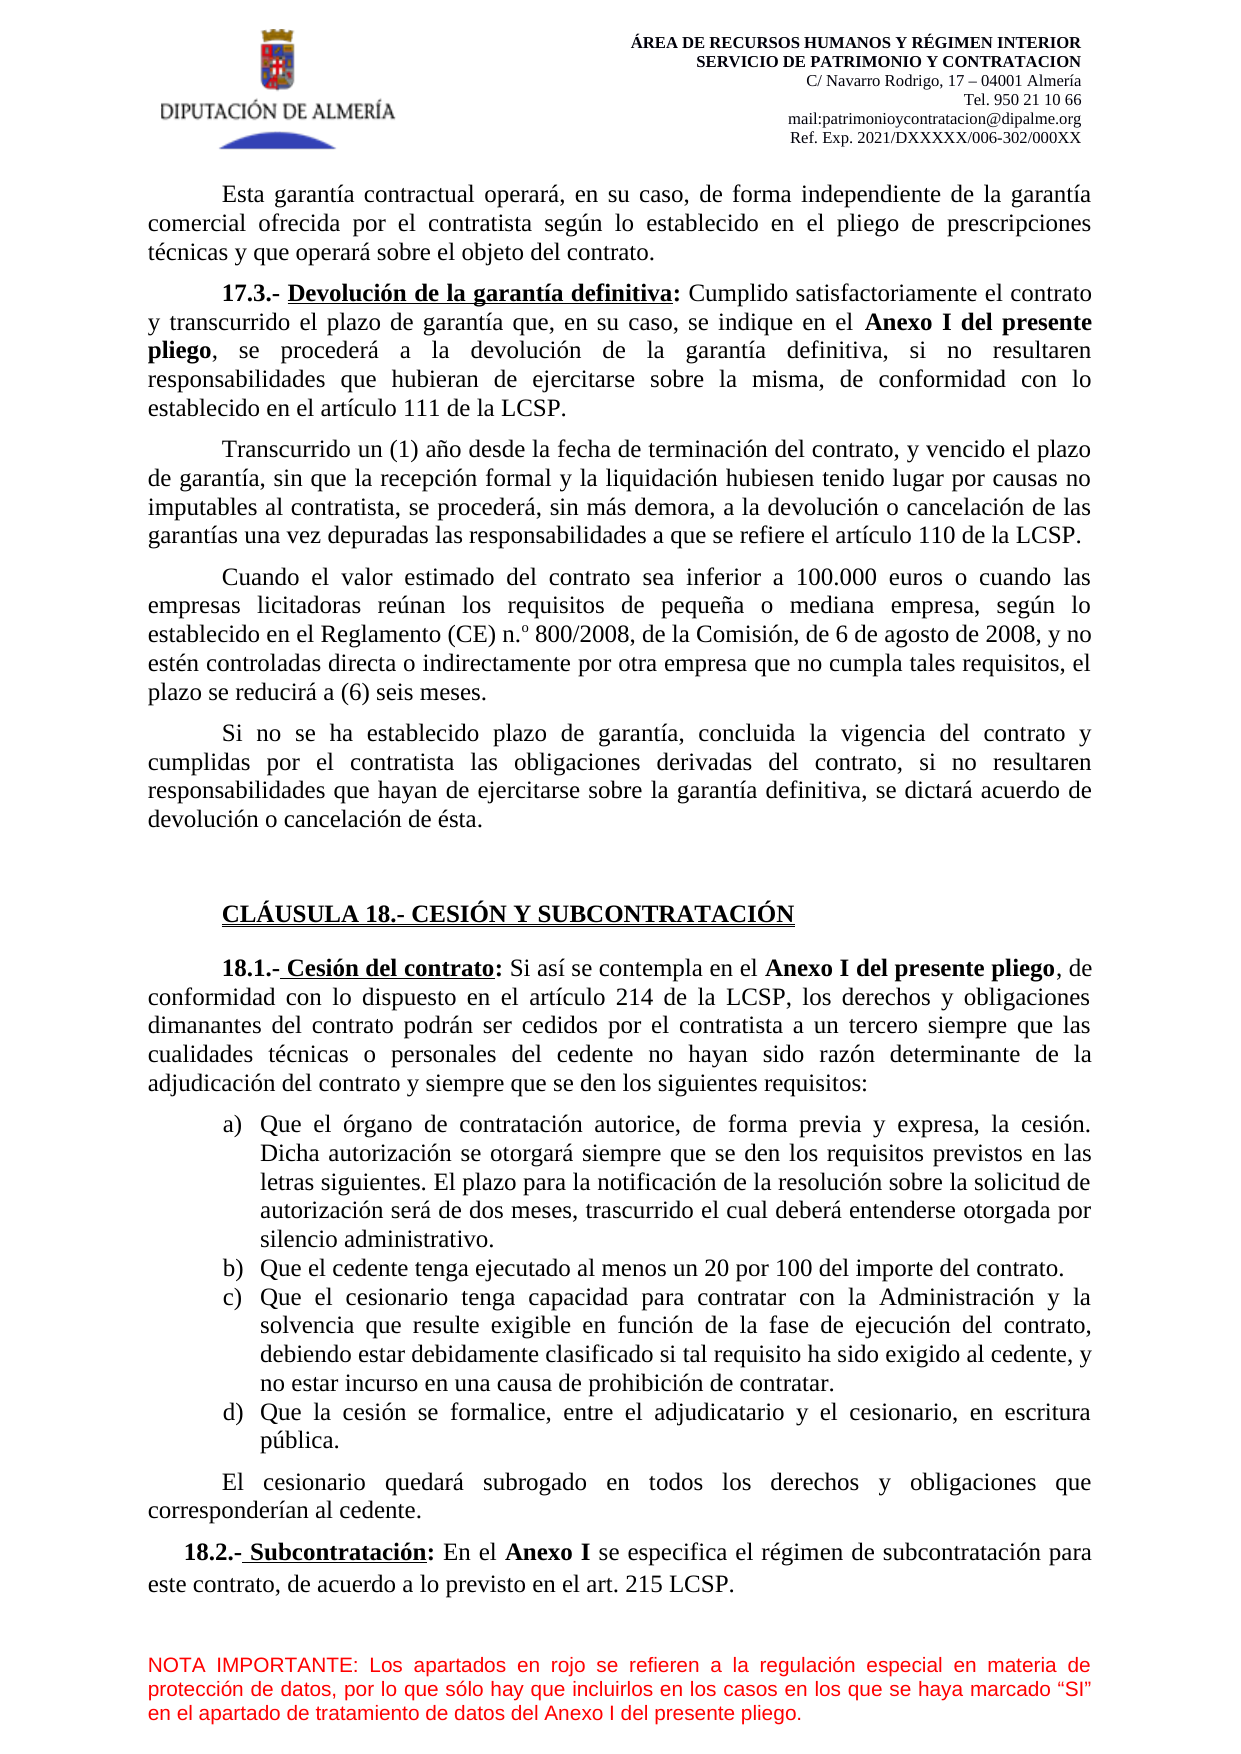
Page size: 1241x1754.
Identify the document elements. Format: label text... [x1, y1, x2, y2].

text 17.3.- Devolución de la garantía definitiva: Cumplido satisfactoriamente el contrato y transcurrido el plazo de garantía que, en su caso, se indique en el Anexo I del presente pliego, se procederá a la devolución de la garantía definitiva, si no resultaren responsabilidades que hubieran de ejercitarse sobre la misma, de conformidad con lo establecido en el artículo 111 de la LCSP. [148, 278, 1092, 422]
text Cuando el valor estimado del contrato sea inferior a 100.000 euros o cuando las empresas licitadoras reúnan los requisitos de pequeña o mediana empresa, según lo establecido en el Reglamento (CE) n.o 800/2008, de la Comisión, de 6 de agosto de 2008, y no estén controladas directa o indirectamente por otra empresa que no cumpla tales requisitos, el plazo se reducirá a (6) seis meses. [148, 562, 1092, 705]
text Transcurrido un (1) año desde la fecha de terminación del contrato, y vencido el plazo de garantía, sin que la recepción formal y la liquidación hubiesen tenido lugar por causas no imputables al contratista, se procederá, sin más demora, a la devolución o cancelación de las garantías una vez depuradas las responsabilidades a que se refiere el artículo 110 de la LCSP. [148, 434, 1092, 549]
text Si no se ha establecido plazo de garantía, concluida la vigencia del contrato y cumplidas por el contratista las obligaciones derivadas del contrato, si no resultaren responsabilidades que hayan de ejercitarse sobre la garantía definitiva, se dictará acuerdo de devolución o cancelación de ésta. [148, 718, 1092, 833]
picture [161, 29, 397, 151]
text 18.2.- Subcontratación: En el Anexo I se especifica el régimen de subcontratación para este contrato, de acuerdo a lo previsto en el art. 215 LCSP. [148, 1537, 1092, 1598]
list Que el cesionario tenga capacidad para contratar con la Administración y la solvencia que resulte exigible en función de la fase de ejecución del contrato, debiendo estar debidamente clasificado si tal requisito ha sido exigido al cedente, y no estar incurso en una causa de prohibición de contratar. [223, 1282, 1092, 1397]
list Que el cedente tenga ejecutado al menos un 20 por 100 del importe del contrato. [223, 1253, 1092, 1282]
text El cesionario quedará subrogado en todos los derechos y obligaciones que corresponderían al cedente. [148, 1467, 1092, 1524]
text CLÁUSULA 18.- CESIÓN Y SUBCONTRATACIÓN [148, 899, 1092, 928]
text 18.1.- Cesión del contrato: Si así se contempla en el Anexo I del presente pliego, de conformidad con lo dispuesto en el artículo 214 de la LCSP, los derechos y obligaciones dimanantes del contrato podrán ser cedidos por el contratista a un tercero siempre que las cualidades técnicas o personales del cedente no hayan sido razón determinante de la adjudicación del contrato y siempre que se den los siguientes requisitos: [148, 953, 1092, 1097]
list Que la cesión se formalice, entre el adjudicatario y el cesionario, en escritura pública. [223, 1397, 1092, 1454]
list Que el órgano de contratación autorice, de forma previa y expresa, la cesión. Dicha autorización se otorgará siempre que se den los requisitos previstos en las letras siguientes. El plazo para la notificación de la resolución sobre la solicitud de autorización será de dos meses, trascurrido el cual deberá entenderse otorgada por silencio administrativo. [223, 1109, 1092, 1253]
text Esta garantía contractual operará, en su caso, de forma independiente de la garantía comercial ofrecida por el contratista según lo establecido en el pliego de prescripciones técnicas y que operará sobre el objeto del contrato. [148, 179, 1092, 265]
